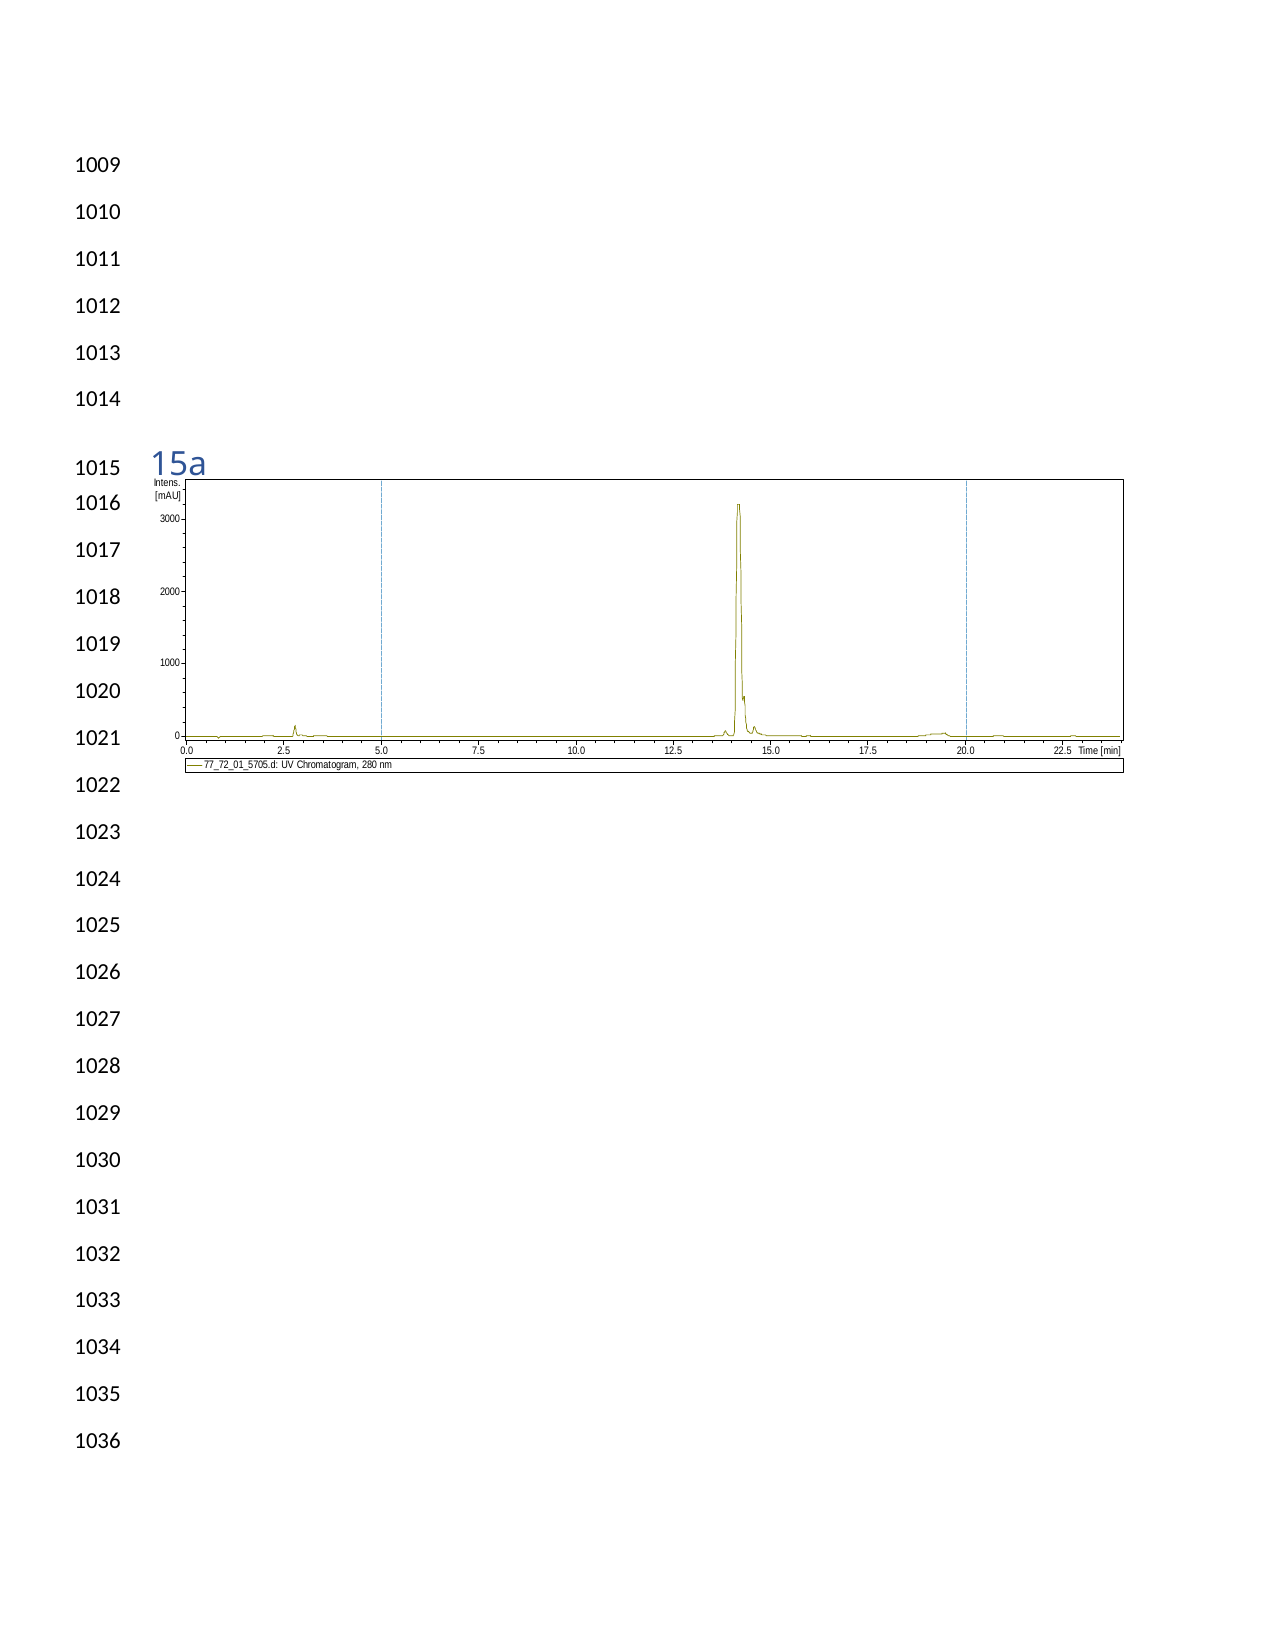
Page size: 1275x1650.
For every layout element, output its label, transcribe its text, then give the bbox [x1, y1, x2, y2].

subtitle 15a [150, 439, 1125, 485]
